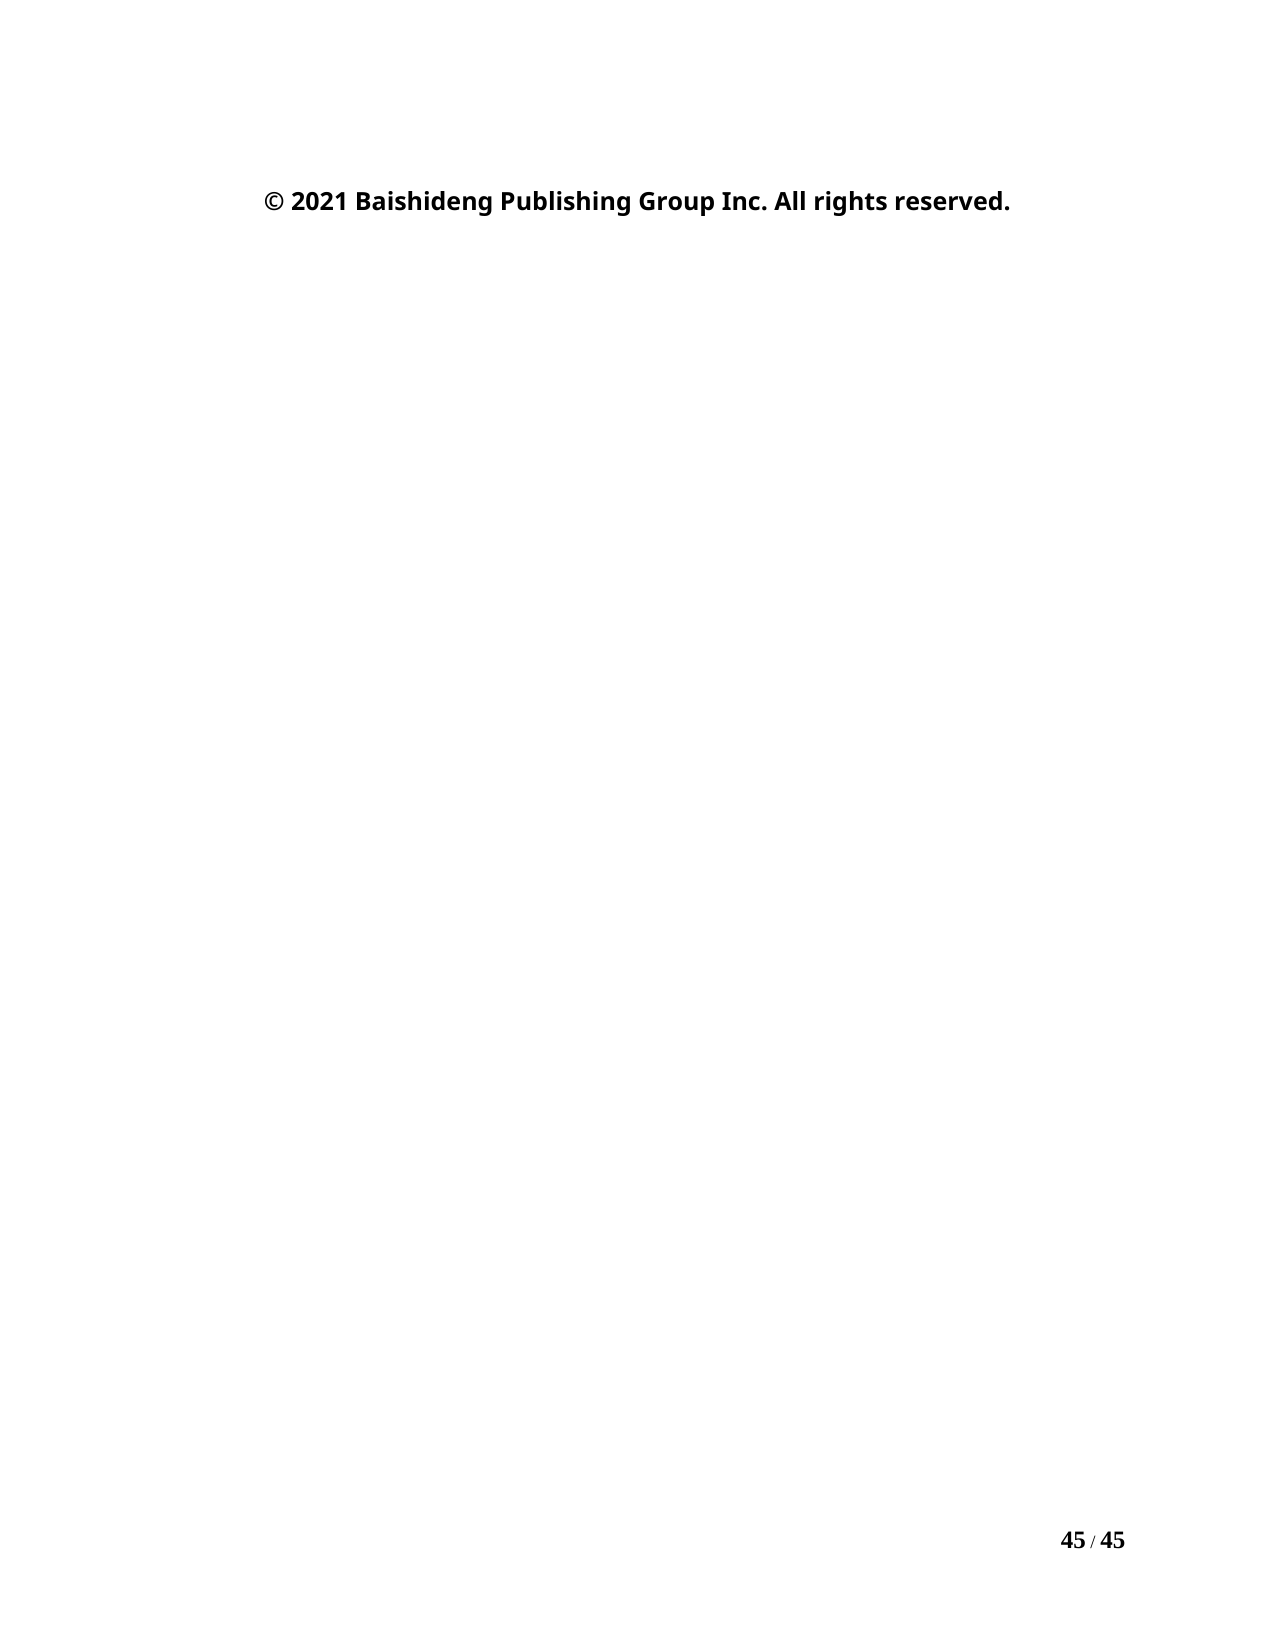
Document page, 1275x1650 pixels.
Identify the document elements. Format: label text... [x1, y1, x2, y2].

text © 2021 Baishideng Publishing Group Inc. All rights reserved. [150, 184, 1125, 218]
